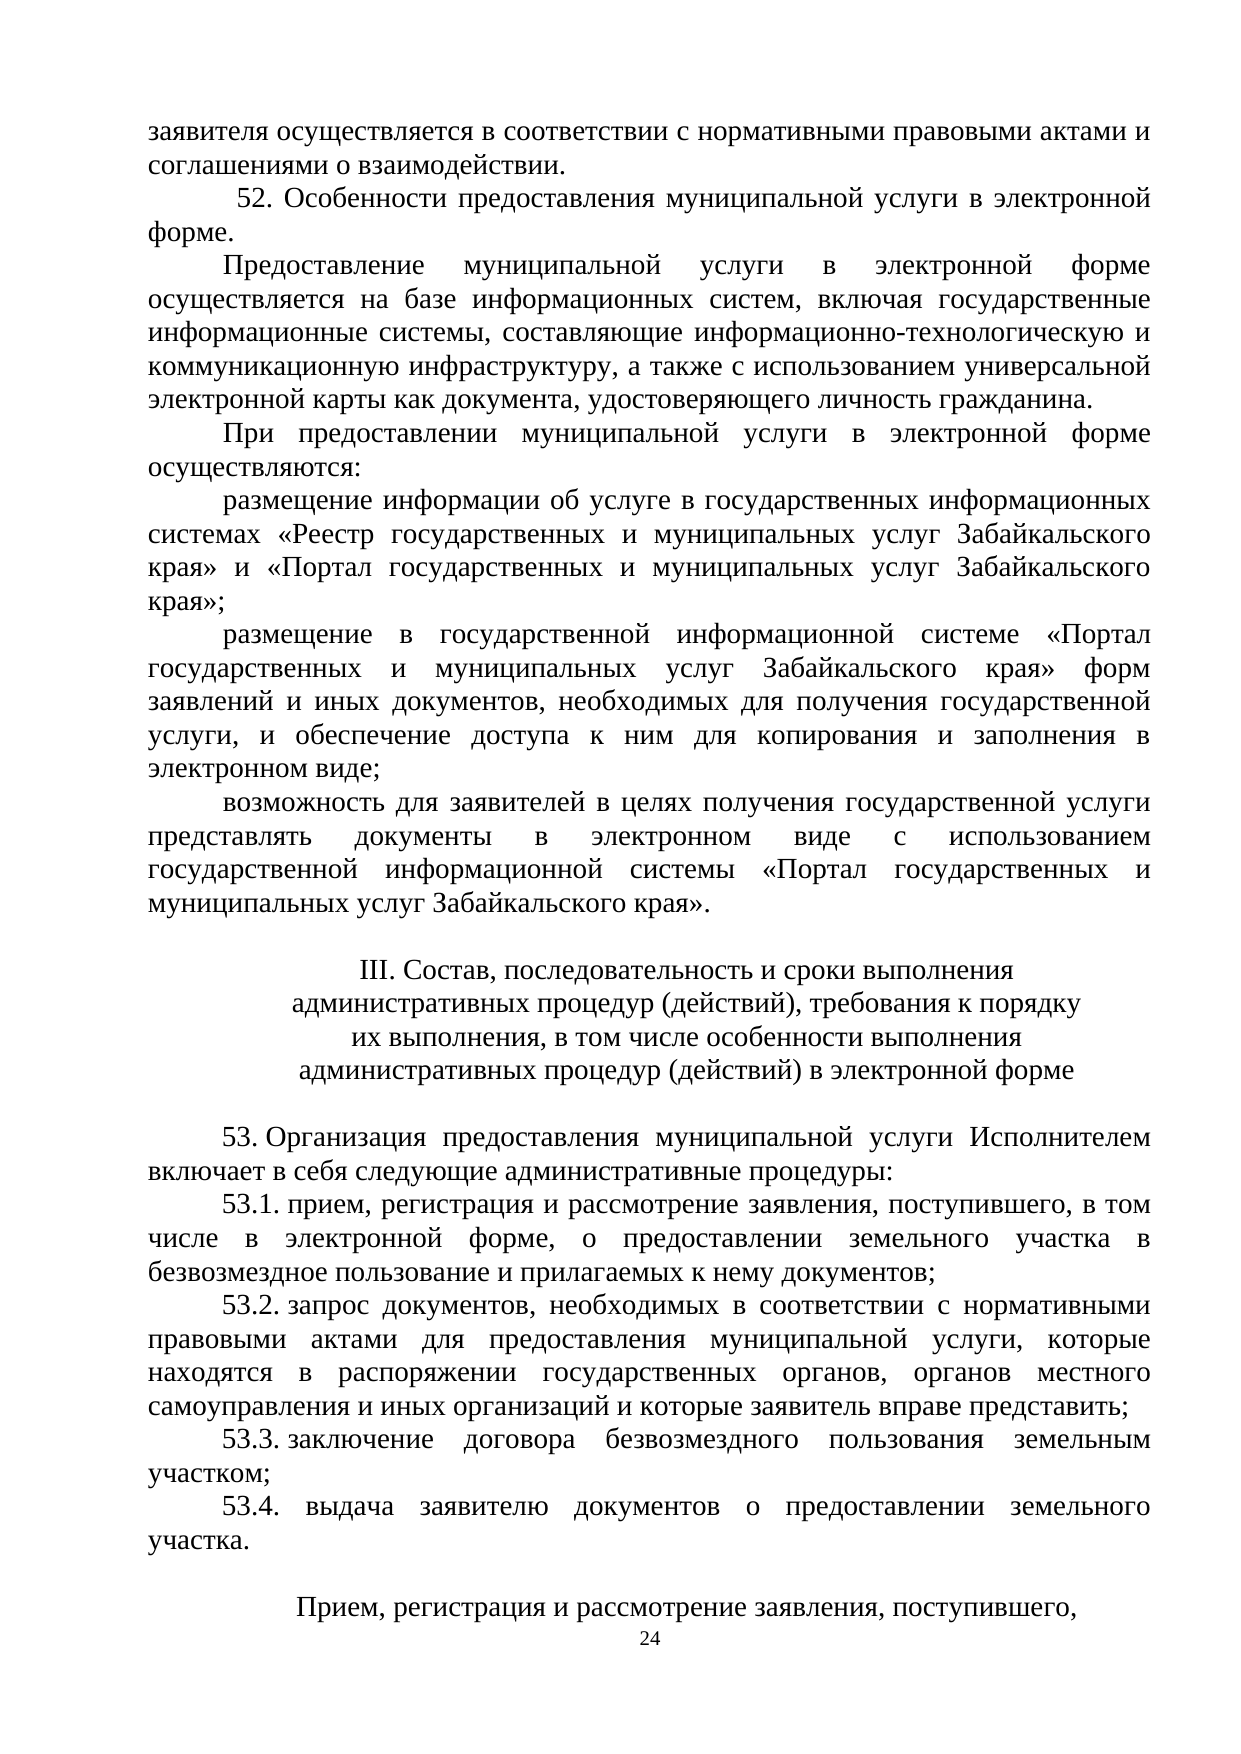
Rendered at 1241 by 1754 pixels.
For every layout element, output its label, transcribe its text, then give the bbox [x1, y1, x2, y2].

text 53. Организация предоставления муниципальной услуги Исполнителем включает в себя следующие административные процедуры: [148, 1119, 1152, 1187]
subtitle административных процедур (действий) в электронной форме [148, 1052, 1152, 1086]
list 53.4. выдача заявителю документов о предоставлении земельного участка. [148, 1488, 1152, 1556]
text Прием, регистрация и рассмотрение заявления, поступившего, [148, 1589, 1152, 1623]
text 53.2. запрос документов, необходимых в соответствии с нормативными правовыми актами для предоставления муниципальной услуги, которые находятся в распоряжении государственных органов, органов местного самоуправления и иных организаций и которые заявитель вправе представить; [148, 1287, 1152, 1421]
text Предоставление муниципальной услуги в электронной форме осуществляется на базе информационных систем, включая государственные информационные системы, составляющие информационно-технологическую и коммуникационную инфраструктуру, а также с использованием универсальной электронной карты как документа, удостоверяющего личность гражданина. [148, 247, 1152, 415]
subtitle III. Состав, последовательность и сроки выполнения [148, 952, 1152, 985]
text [148, 113, 1152, 180]
text размещение информации об услуге в государственных информационных системах «Реестр государственных и муниципальных услуг Забайкальского края» и «Портал государственных и муниципальных услуг Забайкальского края»; [148, 482, 1152, 616]
list 53.1. прием, регистрация и рассмотрение заявления, поступившего, в том числе в электронной форме, о предоставлении земельного участка в безвозмездное пользование и прилагаемых к нему документов; [148, 1187, 1152, 1287]
subtitle их выполнения, в том числе особенности выполнения [148, 1019, 1152, 1052]
list 53.3. заключение договора безвозмездного пользования земельным участком; [148, 1421, 1152, 1488]
subtitle административных процедур (действий), требования к порядку [148, 985, 1152, 1019]
text При предоставлении муниципальной услуги в электронной форме осуществляются: [148, 415, 1152, 482]
text возможность для заявителей в целях получения государственной услуги представлять документы в электронном виде с использованием государственной информационной системы «Портал государственных и муниципальных услуг Забайкальского края». [148, 784, 1152, 918]
text размещение в государственной информационной системе «Портал государственных и муниципальных услуг Забайкальского края» форм заявлений и иных документов, необходимых для получения государственной услуги, и обеспечение доступа к ним для копирования и заполнения в электронном виде; [148, 616, 1152, 784]
text 52. Особенности предоставления муниципальной услуги в электронной форме. [148, 180, 1152, 247]
